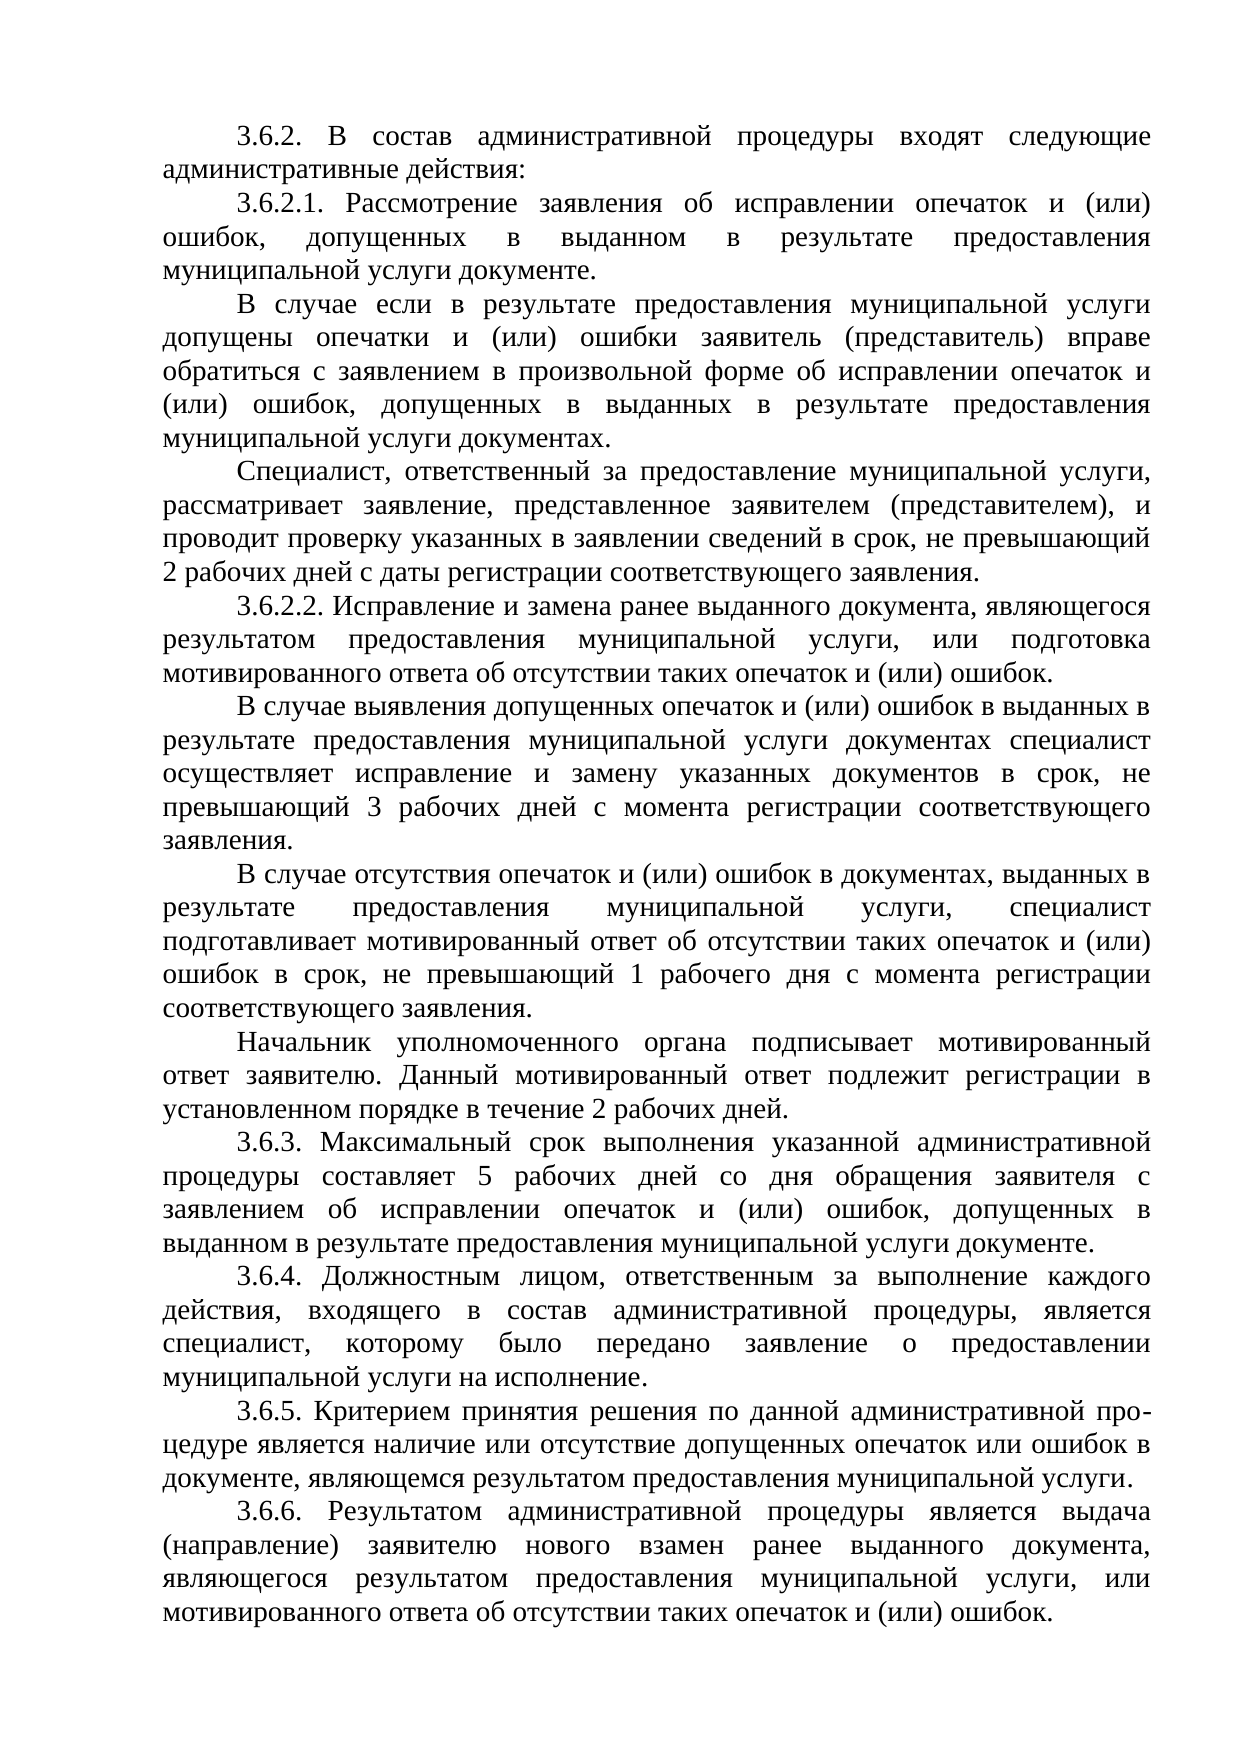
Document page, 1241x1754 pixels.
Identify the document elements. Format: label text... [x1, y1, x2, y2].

text Начальник уполномоченного органа подписывает мотивированный ответ заявителю. Данный мотивированный ответ подлежит регистрации в установленном порядке в течение 2 рабочих дней. [162, 1024, 1152, 1124]
text 3.6.4. Должностным лицом, ответственным за выполнение каждого действия, входящего в состав административной процедуры, является специалист, которому было передано заявление о предоставлении муниципальной услуги на исполнение. [162, 1258, 1152, 1393]
text 3.6.5. Критерием принятия решения по данной административной процедуре является наличие или отсутствие допущенных опечаток или ошибок в документе, являющемся результатом предоставления муниципальной услуги. [162, 1393, 1152, 1493]
text 3.6.2. В состав административной процедуры входят следующие административные действия: [162, 118, 1152, 185]
text В случае выявления допущенных опечаток и (или) ошибок в выданных в результате предоставления муниципальной услуги документах специалист осуществляет исправление и замену указанных документов в срок, не превышающий 3 рабочих дней с момента регистрации соответствующего заявления. [162, 688, 1152, 856]
text 3.6.3. Максимальный срок выполнения указанной административной процедуры составляет 5 рабочих дней со дня обращения заявителя с заявлением об исправлении опечаток и (или) ошибок, допущенных в выданном в результате предоставления муниципальной услуги документе. [162, 1124, 1152, 1258]
text 3.6.2.2. Исправление и замена ранее выданного документа, являющегося результатом предоставления муниципальной услуги, или подготовка мотивированного ответа об отсутствии таких опечаток и (или) ошибок. [162, 588, 1152, 688]
text 3.6.2.1. Рассмотрение заявления об исправлении опечаток и (или) ошибок, допущенных в выданном в результате предоставления муниципальной услуги документе. [162, 185, 1152, 286]
text 3.6.6. Результатом административной процедуры является выдача (направление) заявителю нового взамен ранее выданного документа, являющегося результатом предоставления муниципальной услуги, или мотивированного ответа об отсутствии таких опечаток и (или) ошибок. [162, 1493, 1152, 1627]
text В случае отсутствия опечаток и (или) ошибок в документах, выданных в результате предоставления муниципальной услуги, специалист подготавливает мотивированный ответ об отсутствии таких опечаток и (или) ошибок в срок, не превышающий 1 рабочего дня с момента регистрации соответствующего заявления. [162, 856, 1152, 1024]
text В случае если в результате предоставления муниципальной услуги допущены опечатки и (или) ошибки заявитель (представитель) вправе обратиться с заявлением в произвольной форме об исправлении опечаток и (или) ошибок, допущенных в выданных в результате предоставления муниципальной услуги документах. [162, 286, 1152, 453]
text Специалист, ответственный за предоставление муниципальной услуги, рассматривает заявление, представленное заявителем (представителем), и проводит проверку указанных в заявлении сведений в срок, не превышающий 2 рабочих дней с даты регистрации соответствующего заявления. [162, 453, 1152, 588]
